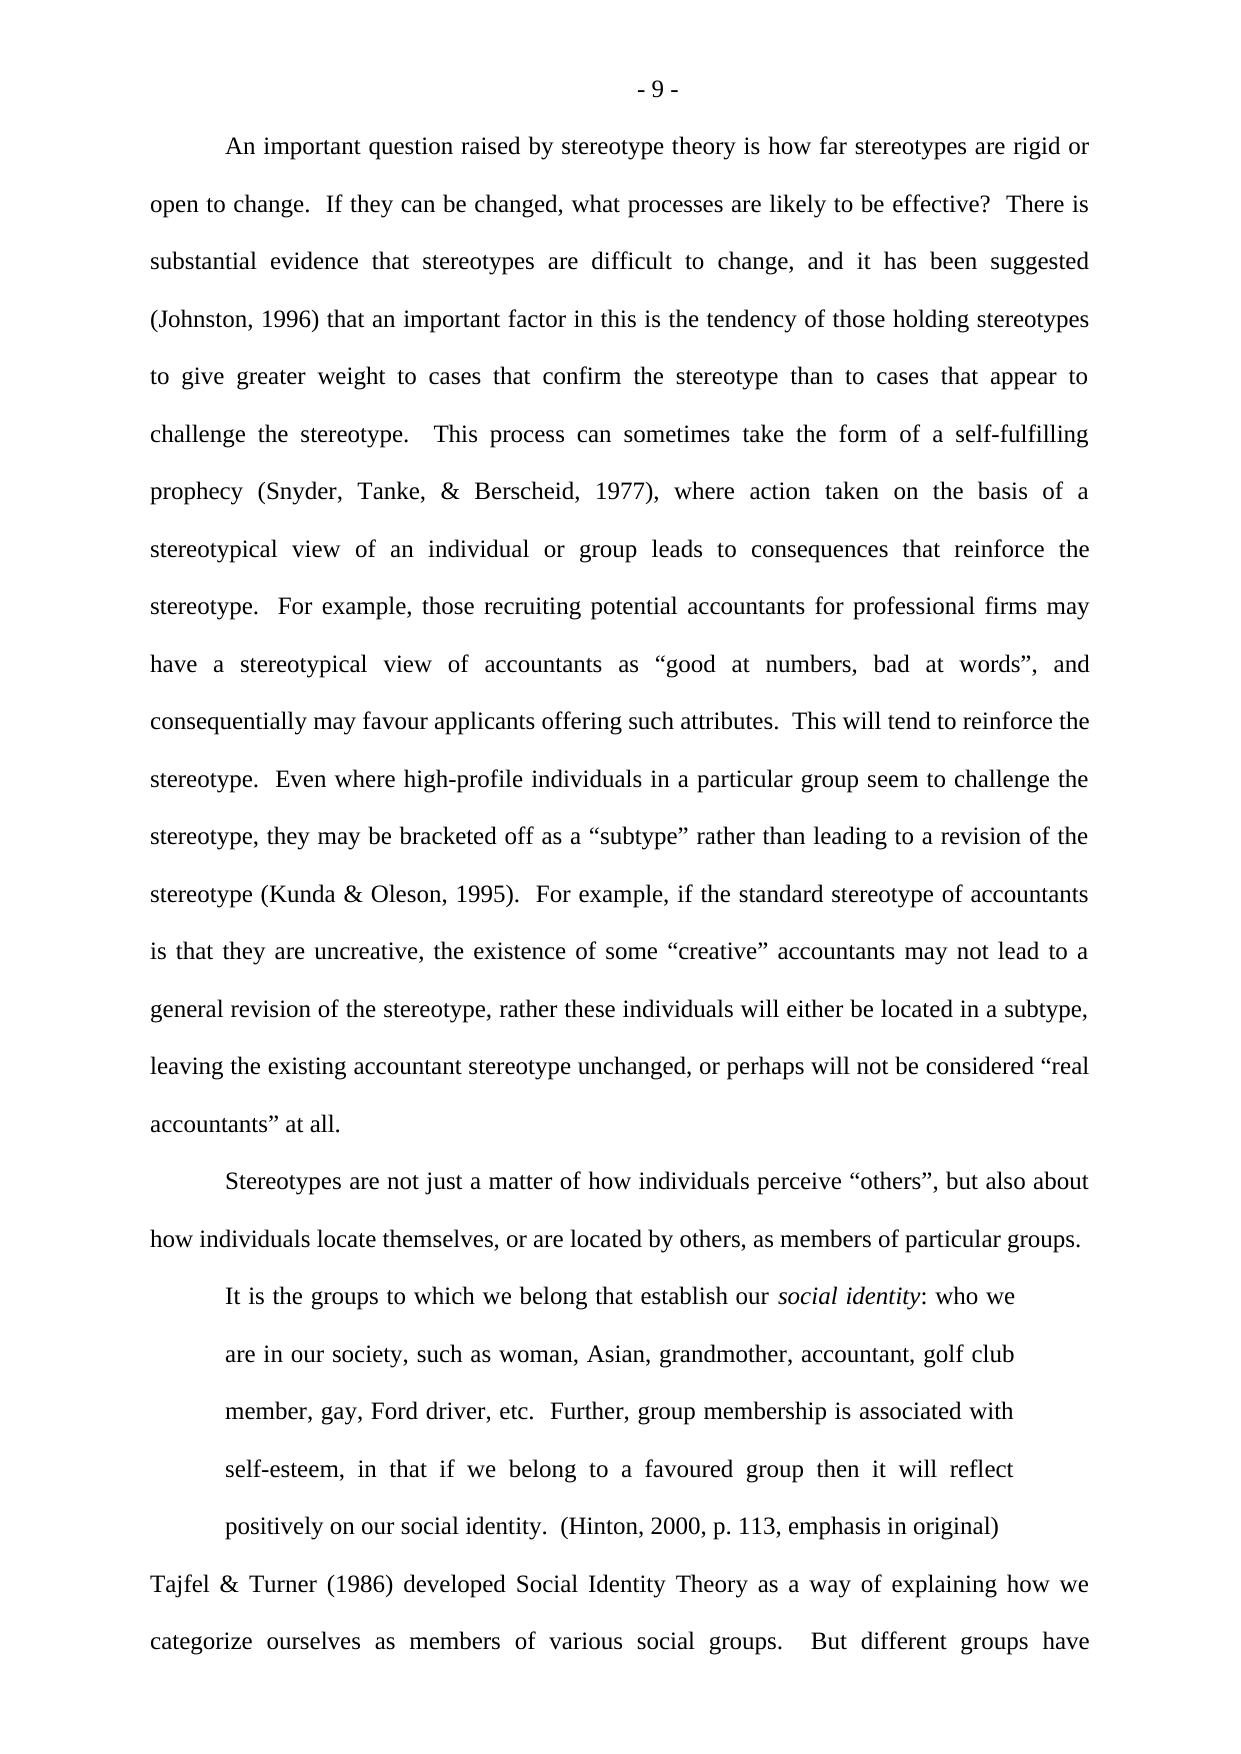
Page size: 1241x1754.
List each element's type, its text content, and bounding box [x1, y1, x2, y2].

text An important question raised by stereotype theory is how far stereotypes are rigid or open to change. If they can be changed, what processes are likely to be effective? There is substantial evidence that stereotypes are difficult to change, and it has been suggested (Johnston, 1996) that an important factor in this is the tendency of those holding stereotypes to give greater weight to cases that confirm the stereotype than to cases that appear to challenge the stereotype. This process can sometimes take the form of a self-fulfilling prophecy (Snyder, Tanke, & Berscheid, 1977), where action taken on the basis of a stereotypical view of an individual or group leads to consequences that reinforce the stereotype. For example, those recruiting potential accountants for professional firms may have a stereotypical view of accountants as “good at numbers, bad at words”, and consequentially may favour applicants offering such attributes. This will tend to reinforce the stereotype. Even where high-profile individuals in a particular group seem to challenge the stereotype, they may be bracketed off as a “subtype” rather than leading to a revision of the stereotype (Kunda & Oleson, 1995). For example, if the standard stereotype of accountants is that they are uncreative, the existence of some “creative” accountants may not lead to a general revision of the stereotype, rather these individuals will either be located in a subtype, leaving the existing accountant stereotype unchanged, or perhaps will not be considered “real accountants” at all. [150, 131, 1090, 1137]
text It is the groups to which we belong that establish our social identity: who we are in our society, such as woman, Asian, grandmother, accountant, golf club member, gay, Ford driver, etc. Further, group membership is associated with self-esteem, in that if we belong to a favoured group then it will reflect positively on our social identity. (Hinton, 2000, p. 113, emphasis in original) [225, 1281, 1015, 1540]
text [150, 1569, 1090, 1655]
text Stereotypes are not just a matter of how individuals perceive “others”, but also about how individuals locate themselves, or are located by others, as members of particular groups. [150, 1166, 1090, 1252]
